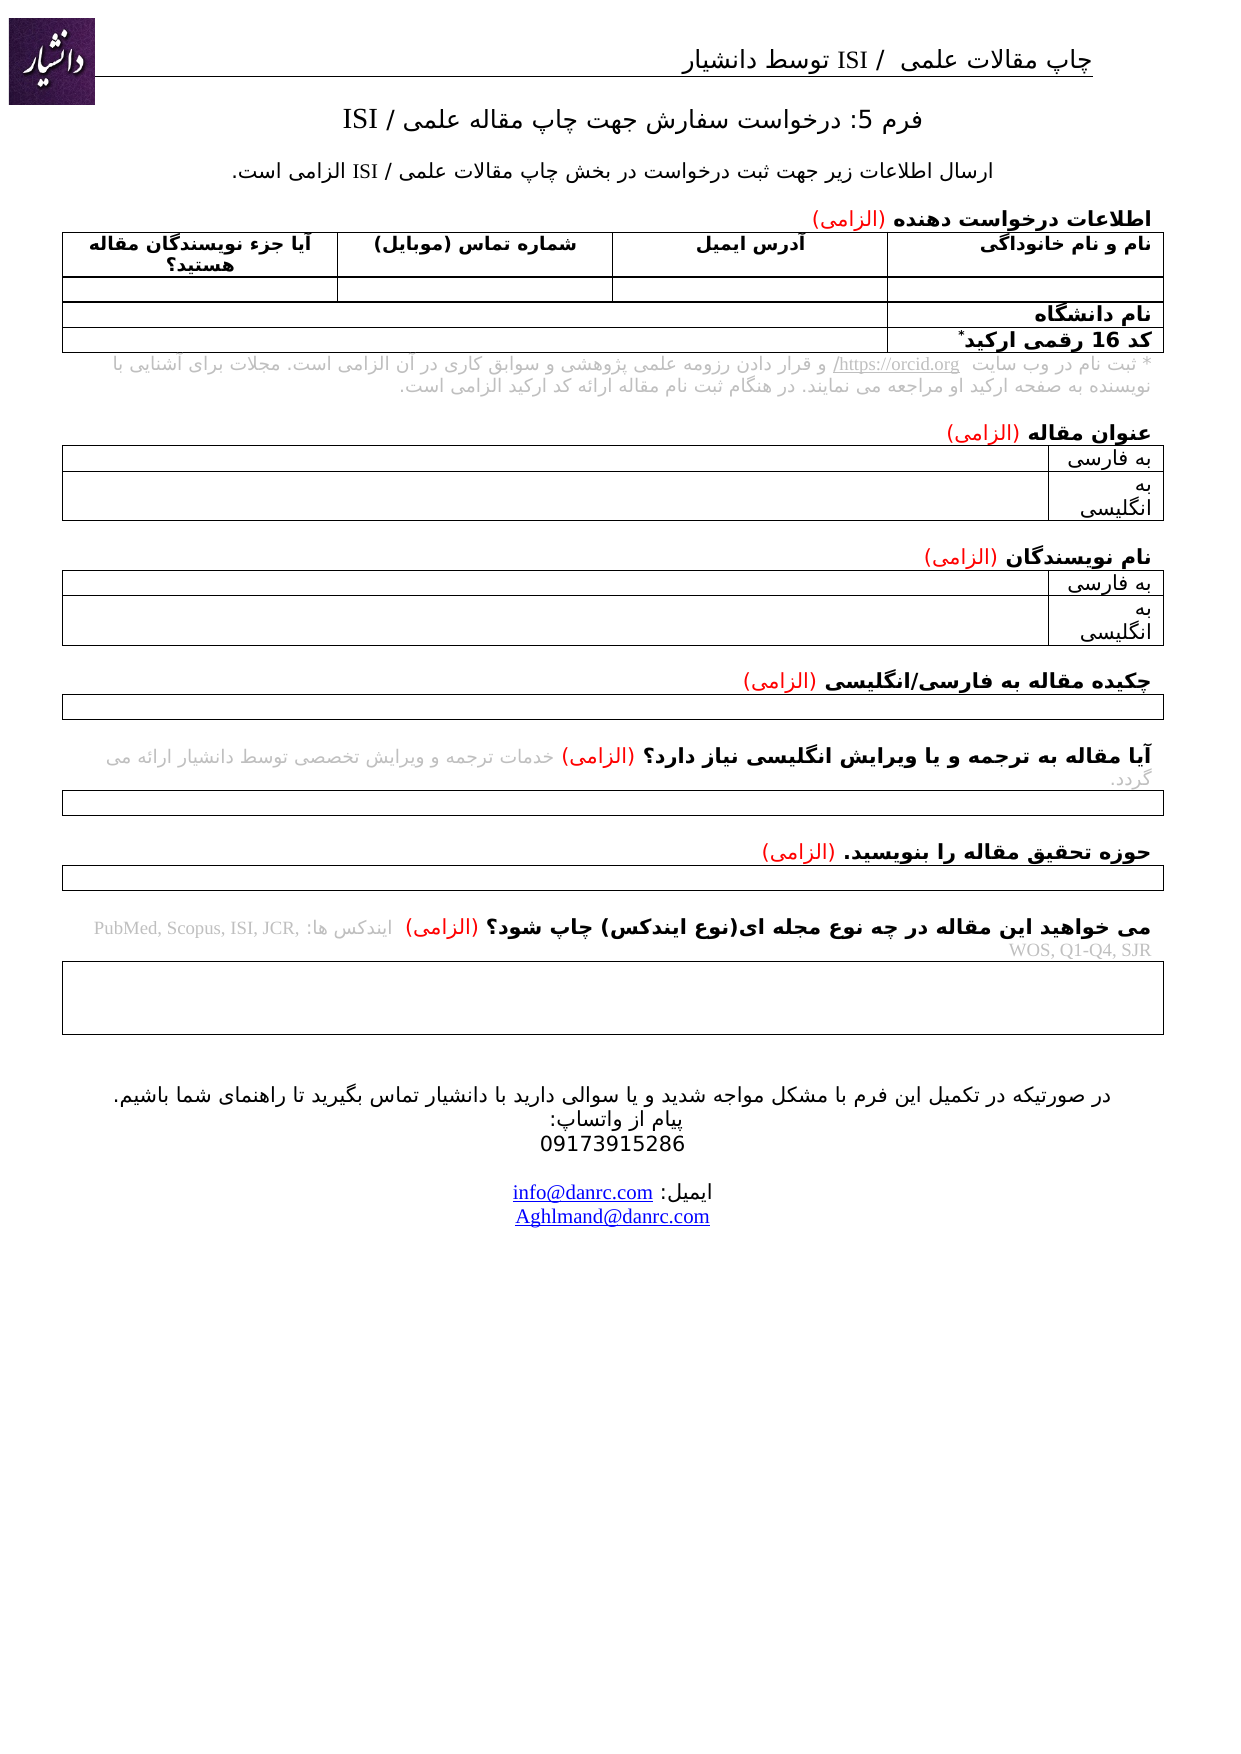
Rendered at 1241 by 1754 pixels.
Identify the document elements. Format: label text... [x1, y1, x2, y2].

table_cell به انگلیسی [1049, 596, 1163, 644]
table_cell نام دانشگاه [888, 303, 1163, 327]
table_cell [338, 278, 612, 301]
table_header به فارسی [1049, 446, 1163, 471]
table_header [63, 695, 1163, 719]
table_cell [63, 472, 1048, 520]
text ایمیل: info@danrc.com [74, 1180, 1152, 1204]
table_header آدرس ایمیل [613, 233, 887, 276]
text پیام از واتساپ: [74, 1107, 1152, 1132]
table_cell [63, 328, 887, 352]
table_cell [63, 303, 887, 327]
table_header [63, 571, 1048, 595]
table_header [63, 962, 1163, 1034]
table_header نام و نام خانوداگی [888, 233, 1163, 276]
text عنوان مقاله (الزامی) [74, 421, 1152, 445]
table_header [63, 791, 1163, 815]
text فرم 5: درخواست سفارش جهت چاپ مقاله علمی / ISI [74, 101, 1152, 135]
table_cell به انگلیسی [1049, 472, 1163, 520]
table_cell [888, 278, 1163, 301]
table_header [63, 866, 1163, 890]
text ارسال اطلاعات زیر جهت ثبت درخواست در بخش چاپ مقالات علمی / ISI الزامی است. [74, 159, 1152, 183]
picture [7, 18, 95, 103]
table_cell کد 16 رقمی ارکید* [888, 328, 1163, 352]
text می خواهید این مقاله در چه نوع مجله ای(نوع ایندکس) چاپ شود؟ (الزامی) ایندکس ها: PubMed, Scopus, ISI, JCR, WOS, Q1-Q4, SJR [74, 915, 1152, 961]
text * ثبت نام در وب سایت https://orcid.org/ و قرار دادن رزومه علمی پژوهشی و سوابق کاری در آن الزامی است. مجلات برای آشنایی با نویسنده به صفحه ارکید او مراجعه می نمایند. در هنگام ثبت نام مقاله ارائه کد ارکید الزامی است. [74, 353, 1152, 397]
table_cell [63, 278, 337, 301]
text 09173915286 [74, 1132, 1152, 1156]
text چکیده مقاله به فارسی/انگلیسی (الزامی) [74, 669, 1152, 694]
text Aghlmand@danrc.com [74, 1204, 1152, 1228]
text حوزه تحقیق مقاله را بنویسید. (الزامی) [74, 840, 1152, 865]
table_cell [63, 596, 1048, 644]
text در صورتیکه در تکمیل این فرم با مشکل مواجه شدید و یا سوالی دارید با دانشیار تماس بگیرید تا راهنمای شما باشیم. [74, 1083, 1152, 1107]
table_header به فارسی [1049, 571, 1163, 595]
text اطلاعات درخواست دهنده (الزامی) [74, 207, 1152, 232]
table_header آیا جزء نویسندگان مقاله هستید؟ [63, 233, 337, 276]
text نام نویسندگان (الزامی) [74, 545, 1152, 569]
table_header [63, 446, 1048, 471]
text آیا مقاله به ترجمه و یا ویرایش انگلیسی نیاز دارد؟ (الزامی) خدمات ترجمه و ویرایش تخصصی توسط دانشیار ارائه می گردد. [74, 744, 1152, 790]
table_cell [613, 278, 887, 301]
table_header شماره تماس (موبایل) [338, 233, 612, 276]
